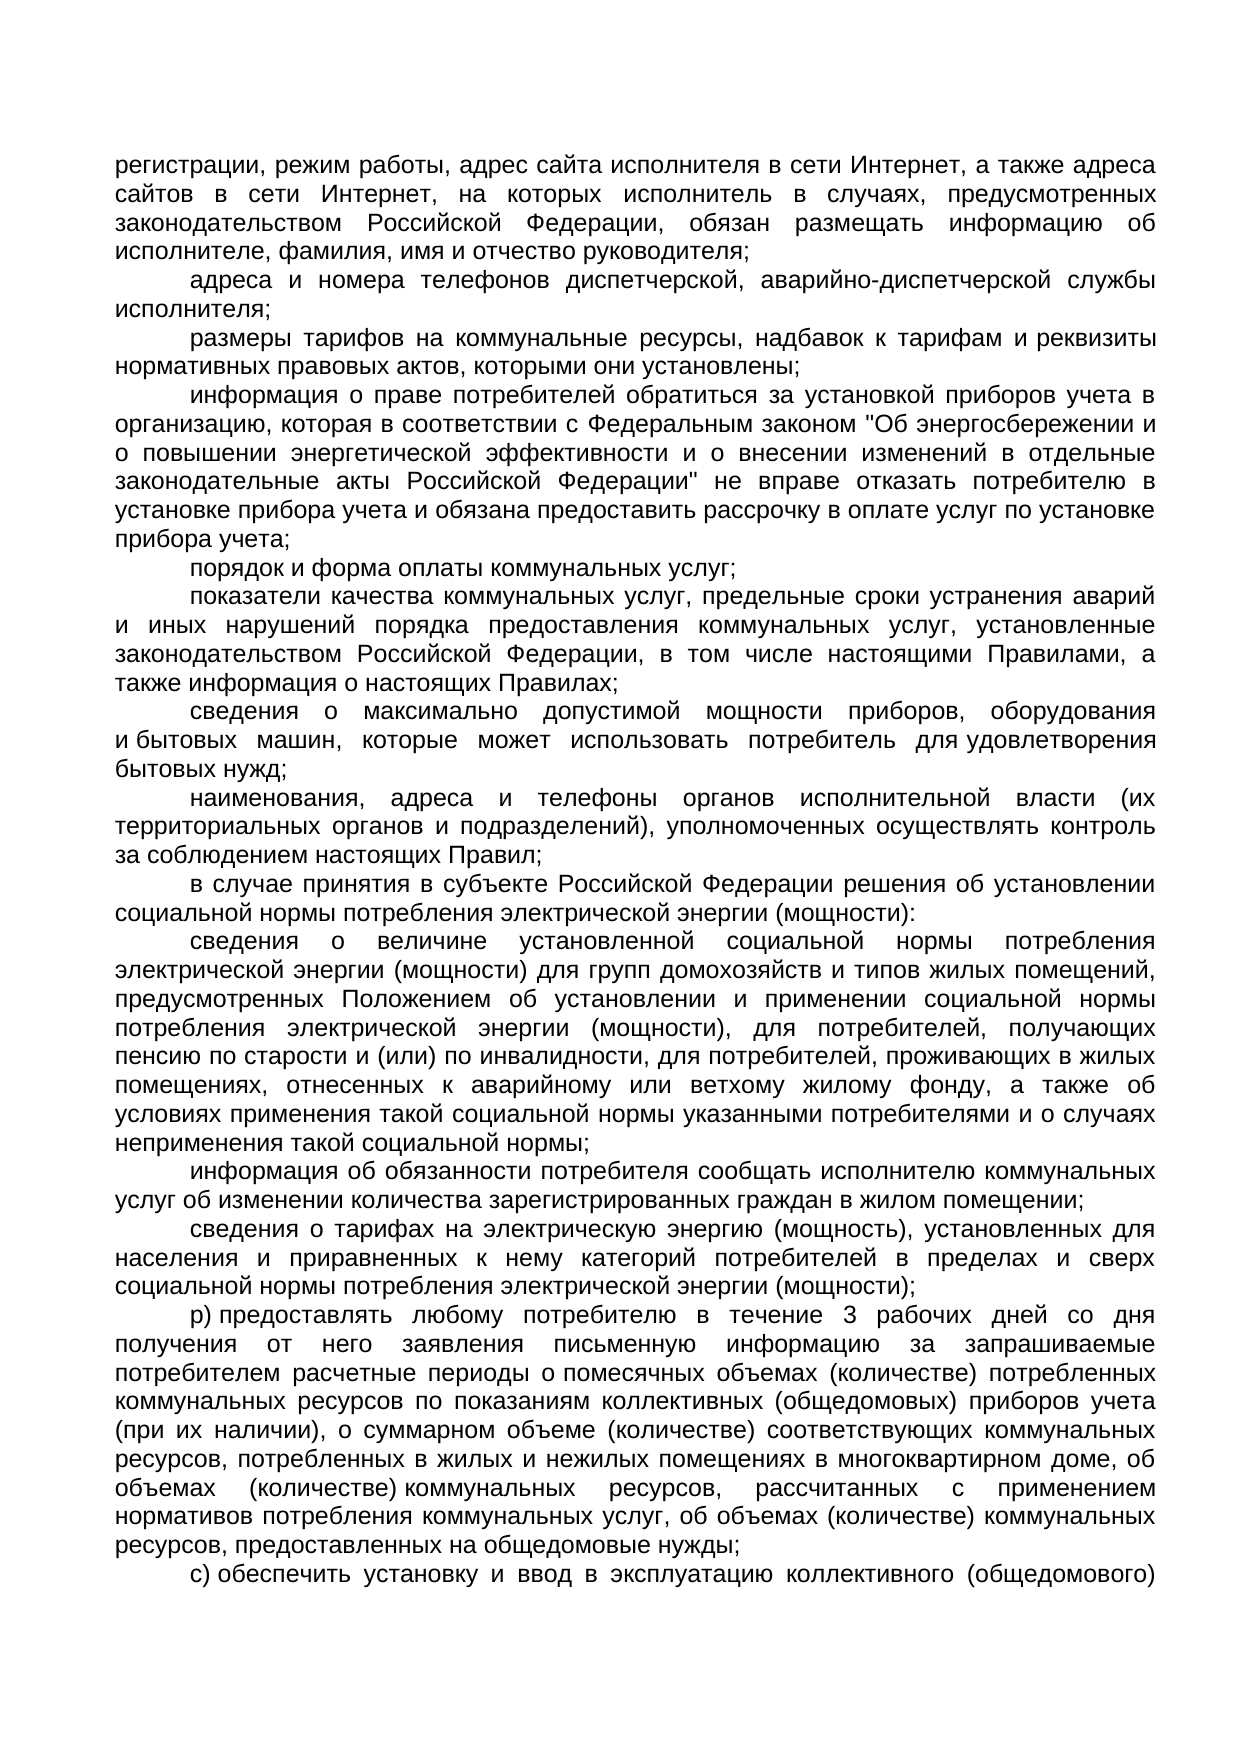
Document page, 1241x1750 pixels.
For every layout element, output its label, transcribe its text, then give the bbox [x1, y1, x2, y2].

text наименования, адреса и телефоны органов исполнительной власти (их территориальных органов и подразделений), уполномоченных осуществлять контроль за соблюдением настоящих Правил; [114, 782, 1157, 869]
text сведения о величине установленной социальной нормы потребления электрической энергии (мощности) для групп домохозяйств и типов жилых помещений, предусмотренных Положением об установлении и применении социальной нормы потребления электрической энергии (мощности), для потребителей, получающих пенсию по старости и (или) по инвалидности, для потребителей, проживающих в жилых помещениях, отнесенных к аварийному или ветхому жилому фонду, а также об условиях применения такой социальной нормы указанными потребителями и о случаях неприменения такой социальной нормы; [114, 926, 1157, 1156]
text в случае принятия в субъекте Российской Федерации решения об установлении социальной нормы потребления электрической энергии (мощности): [114, 869, 1157, 926]
text информация об обязанности потребителя сообщать исполнителю коммунальных услуг об изменении количества зарегистрированных граждан в жилом помещении; [114, 1156, 1157, 1214]
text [114, 1559, 1157, 1587]
text сведения о тарифах на электрическую энергию (мощность), установленных для населения и приравненных к нему категорий потребителей в пределах и сверх социальной нормы потребления электрической энергии (мощности); [114, 1214, 1157, 1300]
text адреса и номера телефонов диспетчерской, аварийно-диспетчерской службы исполнителя; [114, 265, 1157, 322]
text информация о праве потребителей обратиться за установкой приборов учета в организацию, которая в соответствии с Федеральным законом "Об энергосбережении и о повышении энергетической эффективности и о внесении изменений в отдельные законодательные акты Российской Федерации" не вправе отказать потребителю в установке прибора учета и обязана предоставить рассрочку в оплате услуг по установке прибора учета; [114, 380, 1157, 552]
text сведения о максимально допустимой мощности приборов, оборудования и бытовых машин, которые может использовать потребитель для удовлетворения бытовых нужд; [114, 696, 1157, 782]
text порядок и форма оплаты коммунальных услуг; [114, 552, 1157, 581]
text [114, 150, 1157, 265]
text размеры тарифов на коммунальные ресурсы, надбавок к тарифам и реквизиты нормативных правовых актов, которыми они установлены; [114, 322, 1157, 380]
text р) предоставлять любому потребителю в течение 3 рабочих дней со дня получения от него заявления письменную информацию за запрашиваемые потребителем расчетные периоды о помесячных объемах (количестве) потребленных коммунальных ресурсов по показаниям коллективных (общедомовых) приборов учета (при их наличии), о суммарном объеме (количестве) соответствующих коммунальных ресурсов, потребленных в жилых и нежилых помещениях в многоквартирном доме, об объемах (количестве) коммунальных ресурсов, рассчитанных с применением нормативов потребления коммунальных услуг, об объемах (количестве) коммунальных ресурсов, предоставленных на общедомовые нужды; [114, 1300, 1157, 1559]
text показатели качества коммунальных услуг, предельные сроки устранения аварий и иных нарушений порядка предоставления коммунальных услуг, установленные законодательством Российской Федерации, в том числе настоящими Правилами, а также информация о настоящих Правилах; [114, 581, 1157, 696]
